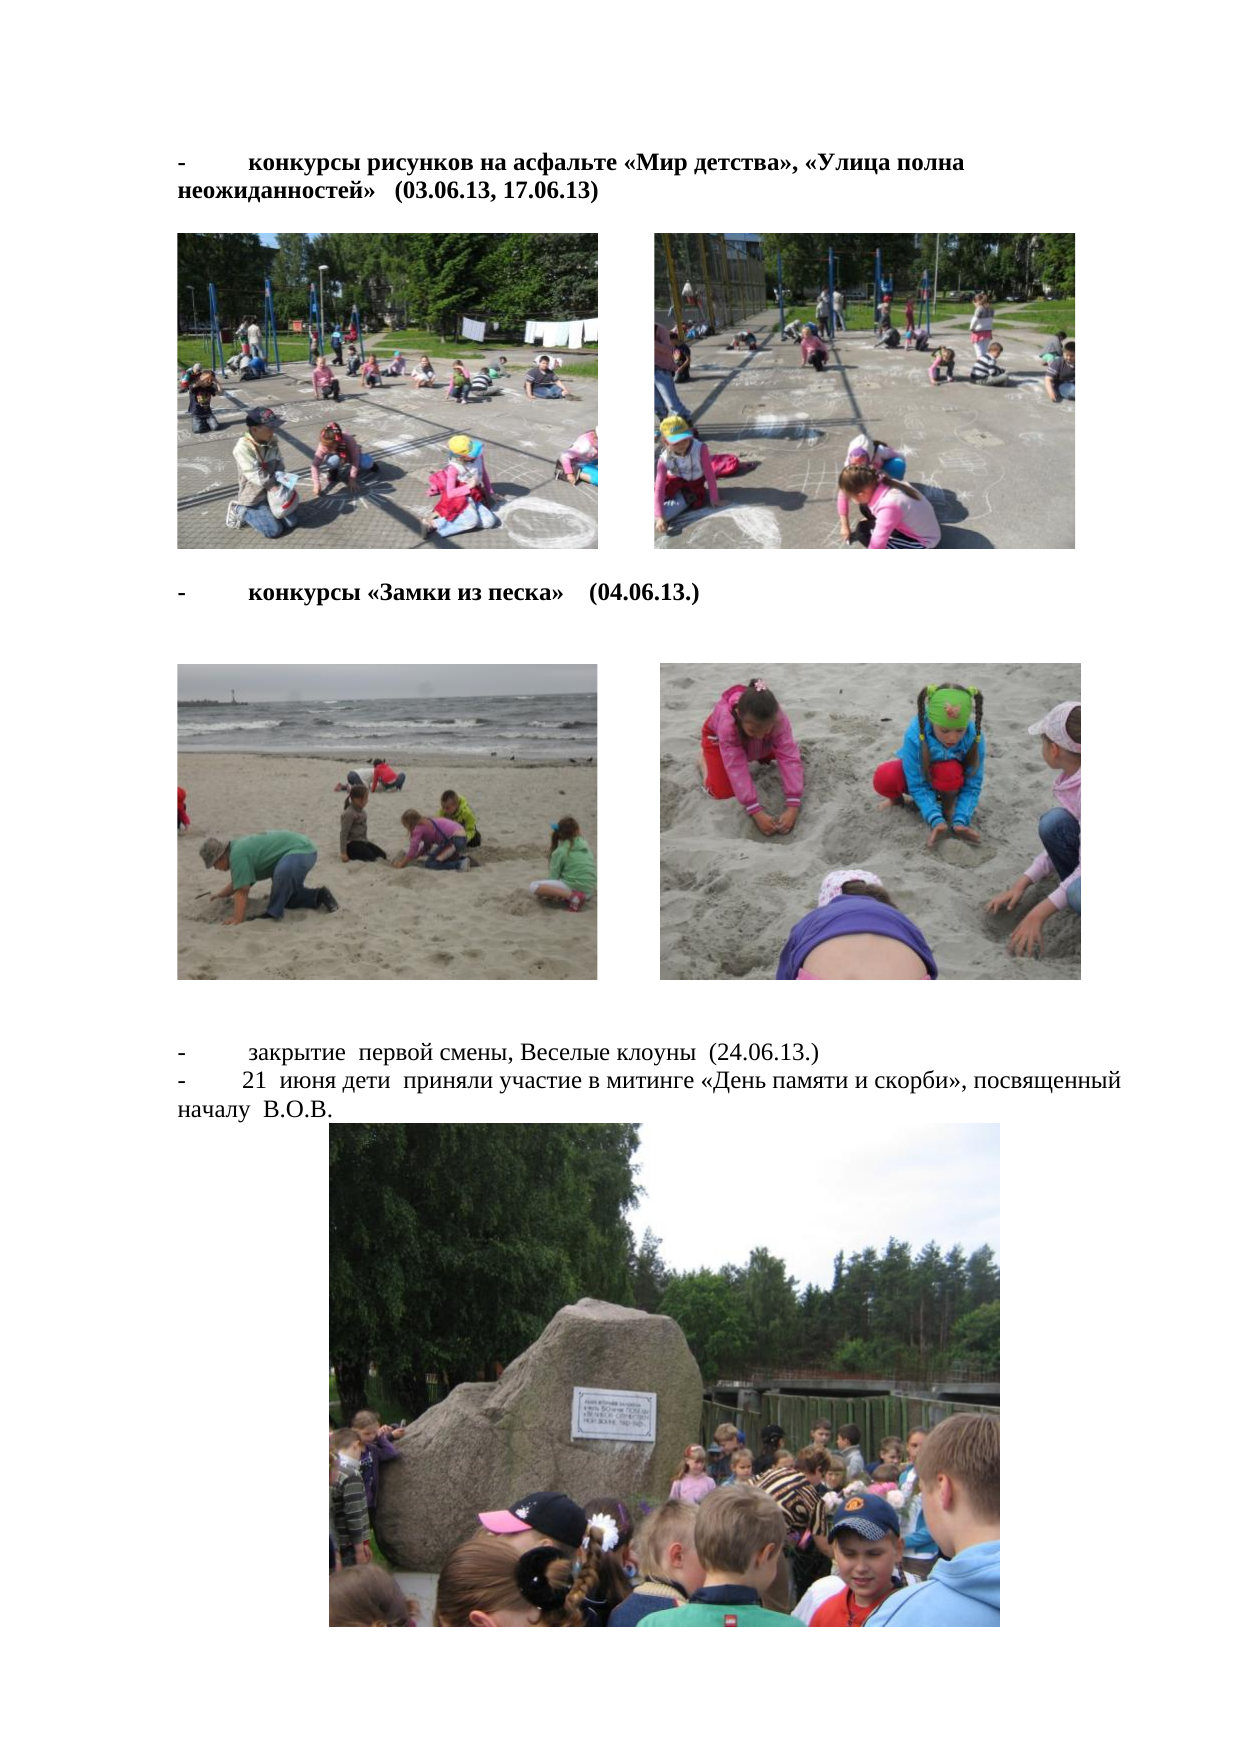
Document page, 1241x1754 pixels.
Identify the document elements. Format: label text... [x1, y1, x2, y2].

text - конкурсы рисунков на асфальте «Мир детства», «Улица полна неожиданностей» (03.06.13, 17.06.13) [177, 147, 1152, 204]
text - конкурсы «Замки из песка» (04.06.13.) [177, 577, 1152, 606]
text - закрытие первой смены, Веселые клоуны (24.06.13.) [177, 1037, 1152, 1066]
text - 21 июня дети приняли участие в митинге «День памяти и скорби», посвященный началу В.О.В. [177, 1066, 1152, 1123]
picture [177, 664, 598, 980]
picture [177, 233, 598, 549]
picture [329, 1123, 1000, 1627]
picture [660, 663, 1081, 980]
picture [654, 233, 1075, 549]
